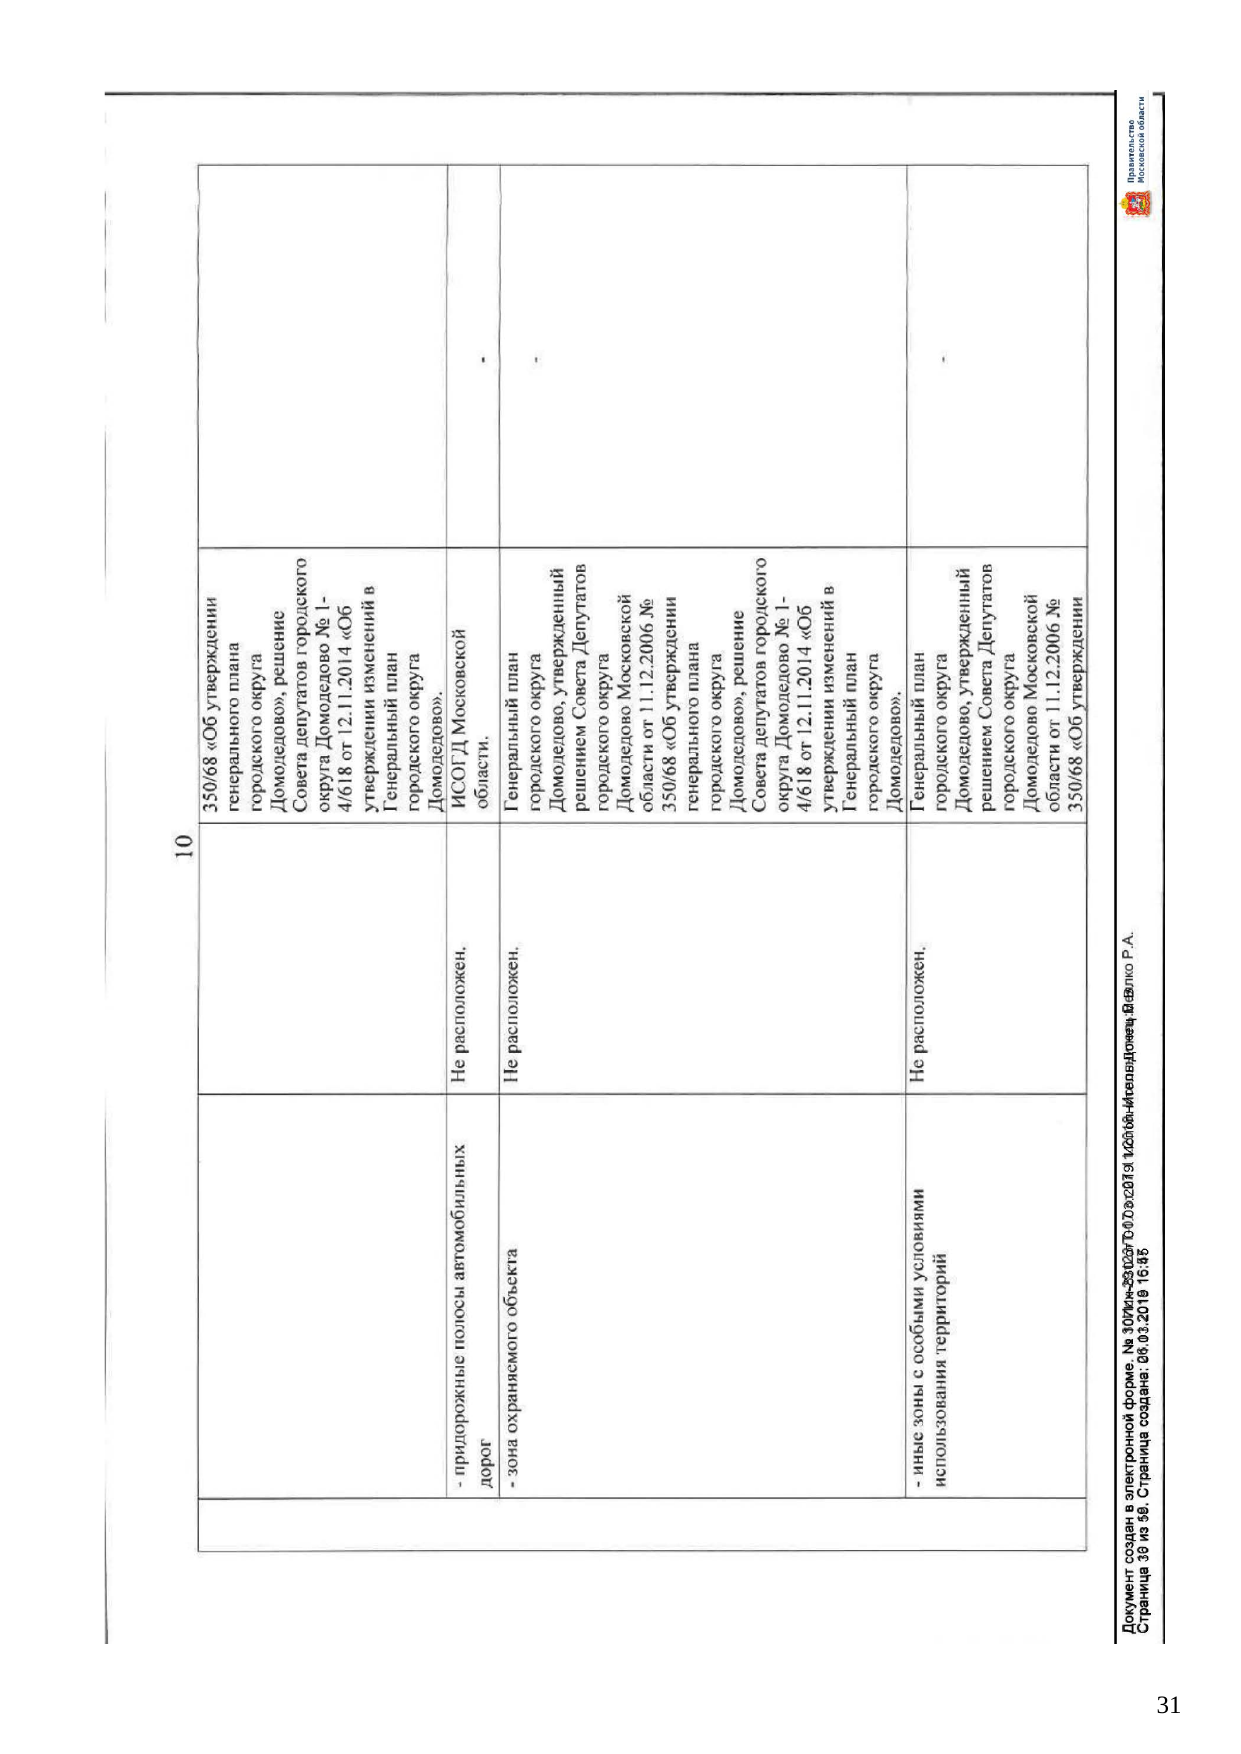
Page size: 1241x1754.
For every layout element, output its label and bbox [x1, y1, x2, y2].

picture [106, 91, 1164, 1644]
